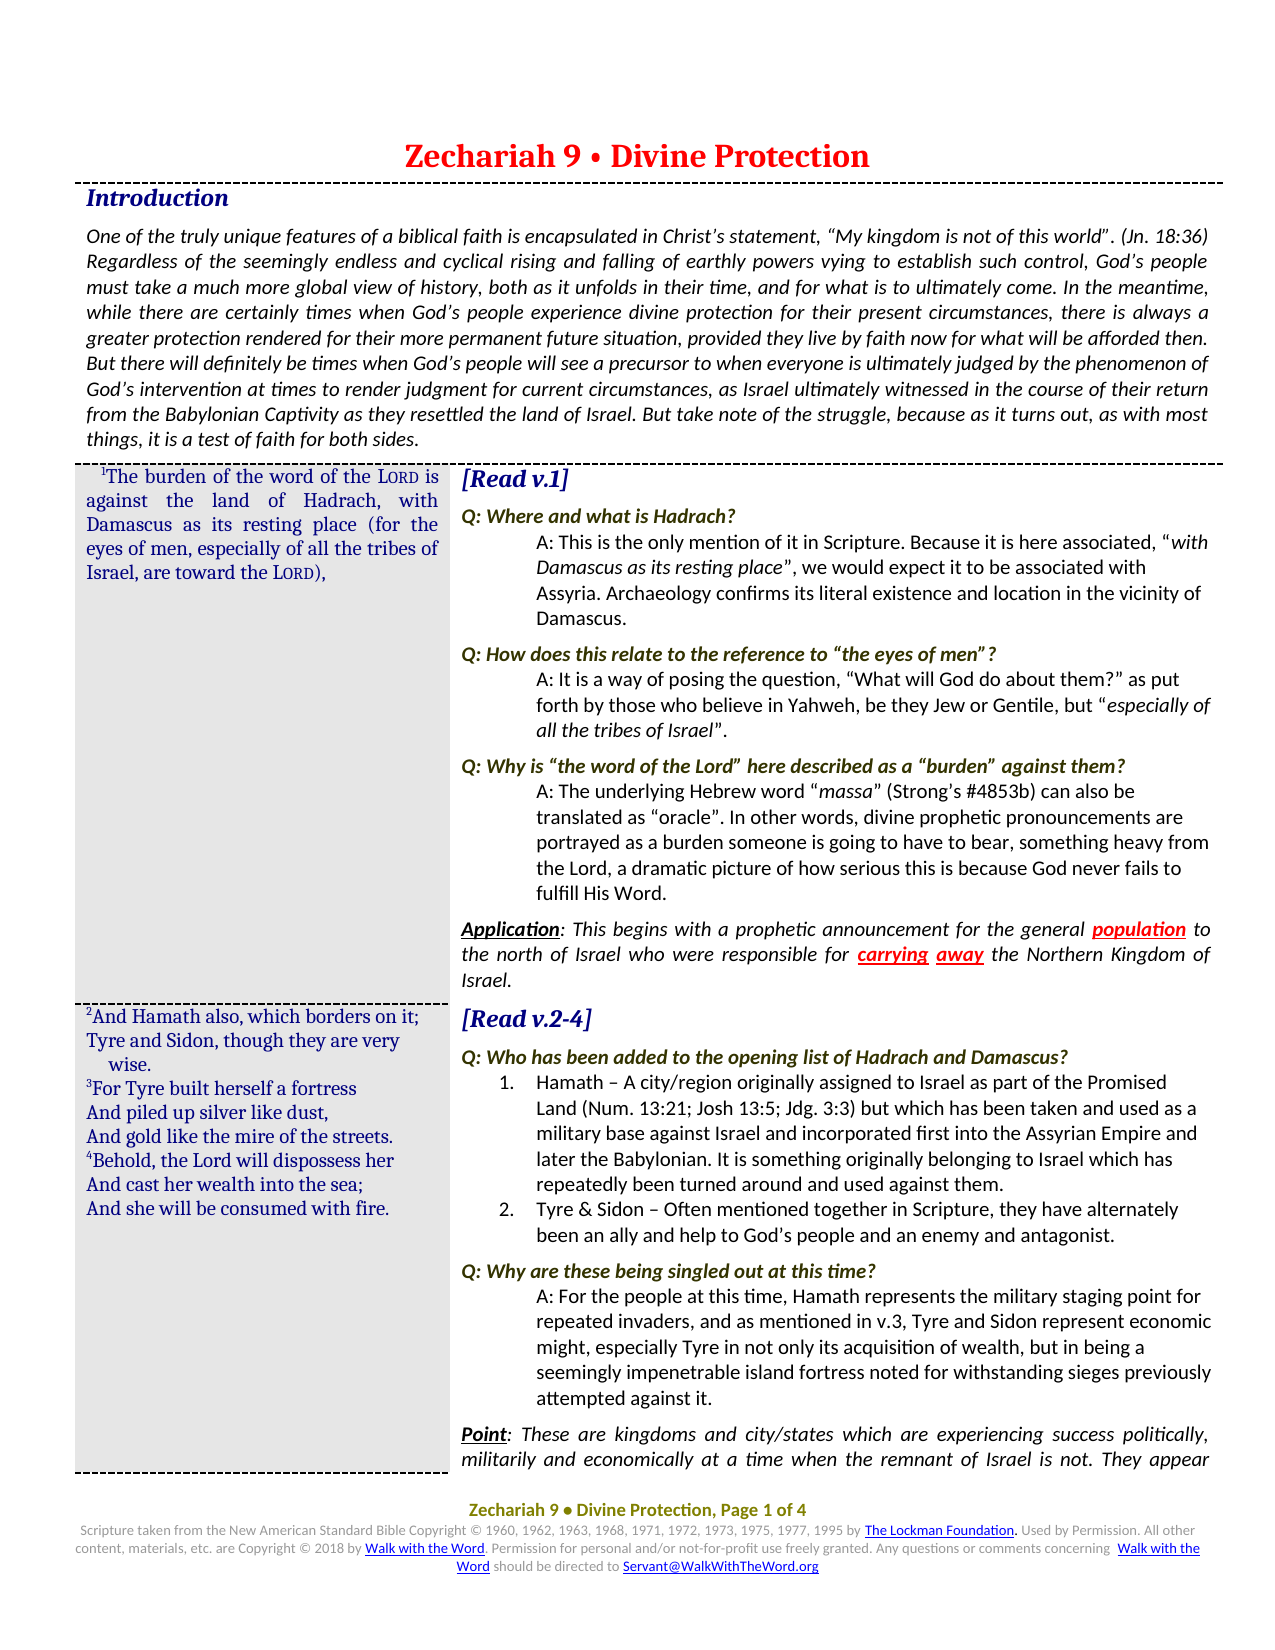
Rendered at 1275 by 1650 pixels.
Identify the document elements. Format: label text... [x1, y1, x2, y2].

subtitle Zechariah 9 • Divine Protection [75, 137, 1200, 176]
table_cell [75, 1003, 450, 1472]
table_header Introduction One of the truly unique features of a biblical faith is encapsulated in Christ’s statement, “My kingdom is not of this world”. (Jn. 18:36) Regardless of the seemingly endless and cyclical rising and falling of earthly powers vying to establish such control, God’s people must take a much more global view of history, both as it unfolds in their time, and for what is to ultimately come. In the meantime, while there are certainly times when God’s people experience divine protection for their present circumstances, there is always a greater protection rendered for their more permanent future situation, provided they live by faith now for what will be afforded then. But there will definitely be times when God’s people will see a precursor to when everyone is ultimately judged by the phenomenon of God’s intervention at times to render judgment for current circumstances, as Israel ultimately witnessed in the course of their return from the Babylonian Captivity as they resettled the land of Israel. But take note of the struggle, because as it turns out, as with most things, it is a test of faith for both sides. [75, 182, 1224, 462]
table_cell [450, 1003, 1224, 1472]
table_cell 1The burden of the word of the Lord is against the land of Hadrach, with Damascus as its resting place (for the eyes of men, especially of all the tribes of Israel, are toward the Lord), [75, 463, 450, 1003]
table_cell [Read v.1] Q: Where and what is Hadrach? A: This is the only mention of it in Scripture. Because it is here associated, “with Damascus as its resting place”, we would expect it to be associated with Assyria. Archaeology confirms its literal existence and location in the vicinity of Damascus. Q: How does this relate to the reference to “the eyes of men”? A: It is a way of posing the question, “What will God do about them?” as put forth by those who believe in Yahweh, be they Jew or Gentile, but “especially of all the tribes of Israel”. Q: Why is “the word of the Lord” here described as a “burden” against them? A: The underlying Hebrew word “massa” (Strong’s #4853b) can also be translated as “oracle”. In other words, divine prophetic pronouncements are portrayed as a burden someone is going to have to bear, something heavy from the Lord, a dramatic picture of how serious this is because God never fails to fulfill His Word. Application: This begins with a prophetic announcement for the general population to the north of Israel who were responsible for carrying away the Northern Kingdom of Israel. [450, 463, 1224, 1003]
